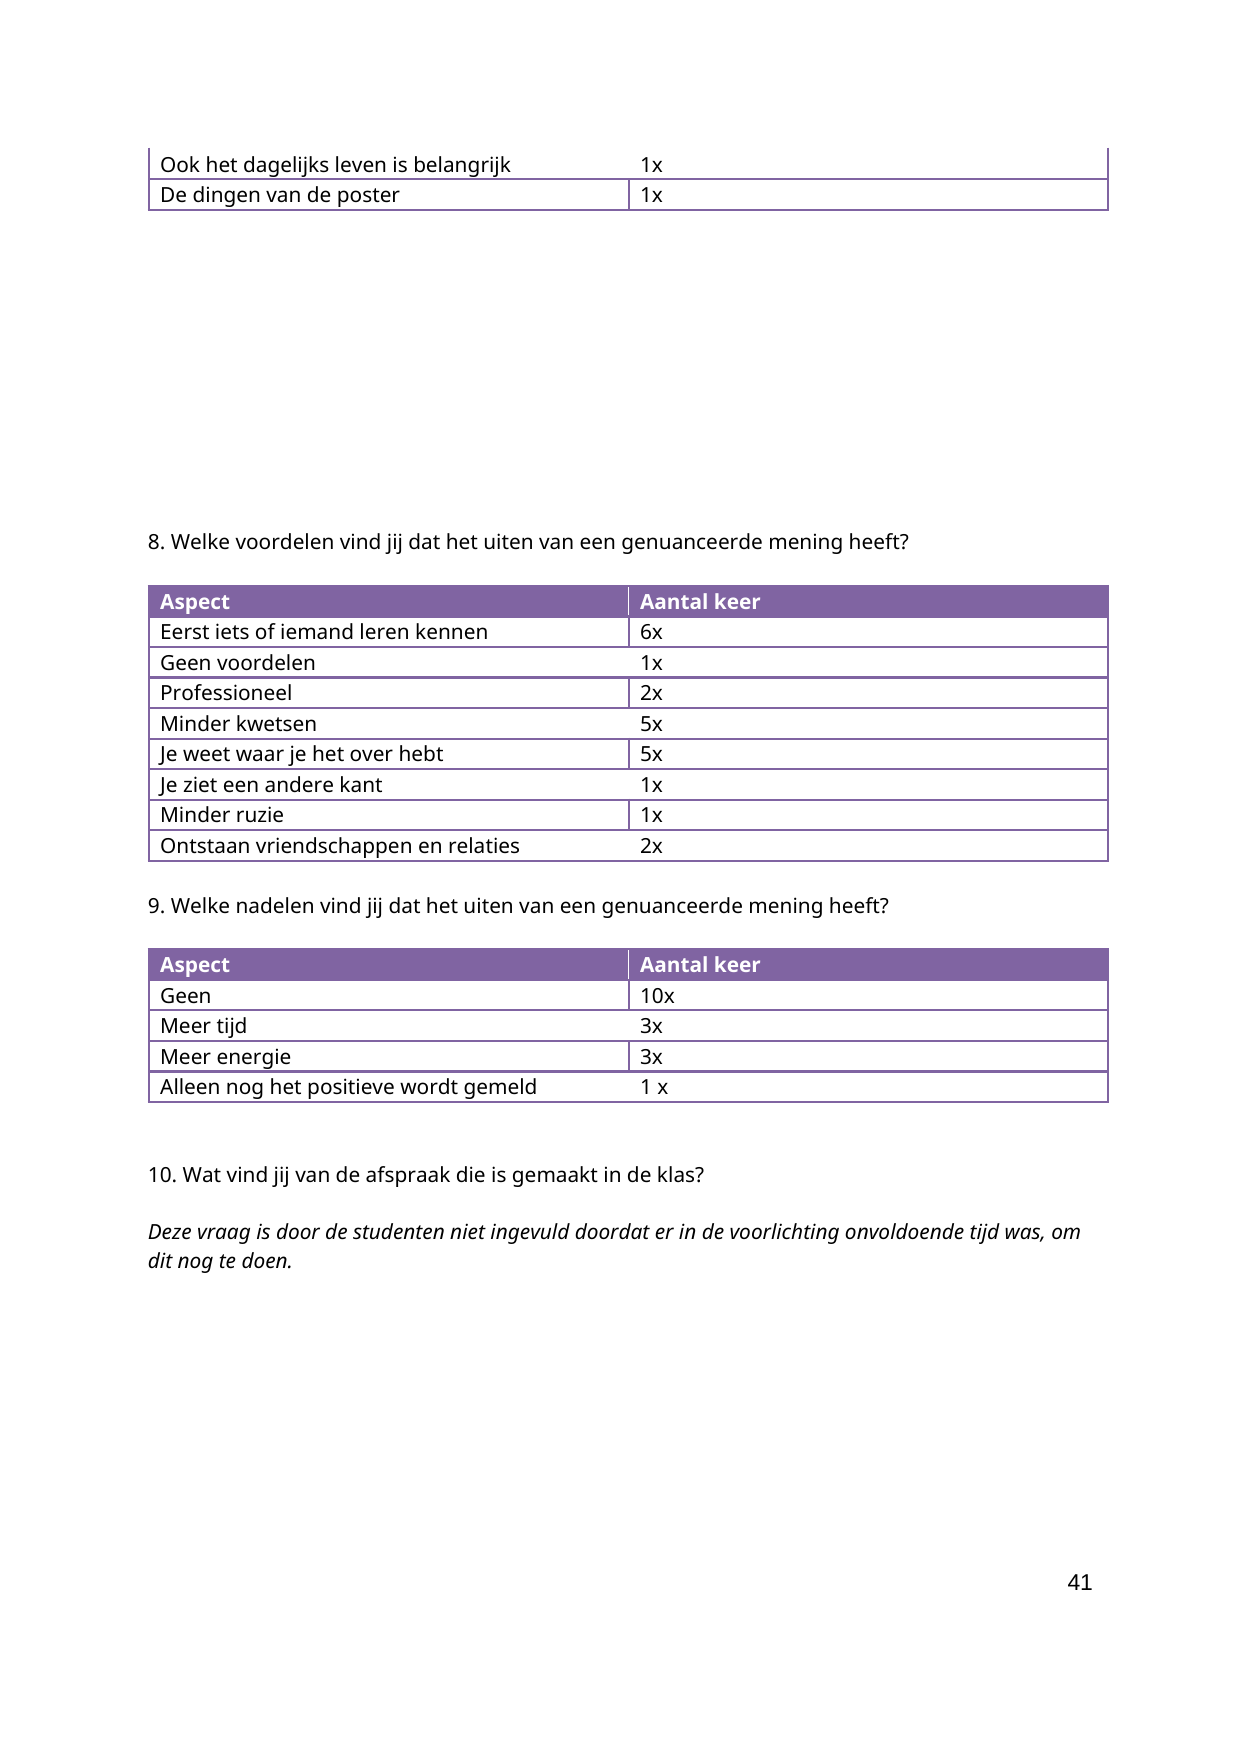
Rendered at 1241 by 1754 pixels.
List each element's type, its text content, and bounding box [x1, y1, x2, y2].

text 9. Welke nadelen vind jij dat het uiten van een genuanceerde mening heeft? [148, 891, 1093, 919]
table_cell Ook het dagelijks leven is belangrijk [150, 148, 628, 178]
table_cell 1x [629, 770, 1107, 798]
table_cell Geen voordelen [150, 648, 628, 676]
table_cell 5x [630, 740, 1107, 768]
table_cell Alleen nog het positieve wordt gemeld [150, 1073, 628, 1101]
table_cell Eerst iets of iemand leren kennen [150, 618, 628, 646]
table_header Aantal keer [629, 587, 1107, 615]
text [148, 1132, 1093, 1274]
table_cell Meer tijd [150, 1011, 628, 1040]
table_cell 2x [630, 679, 1107, 707]
table_cell 1x [630, 180, 1107, 209]
table_cell 3x [630, 1042, 1107, 1070]
table_header Aspect [150, 950, 628, 979]
table_cell 1x [629, 148, 1107, 178]
table_cell 6x [630, 618, 1107, 646]
text 8. Welke voordelen vind jij dat het uiten van een genuanceerde mening heeft? [148, 470, 1093, 556]
table_cell 1 x [629, 1073, 1107, 1101]
table_cell Je ziet een andere kant [150, 770, 628, 798]
table_cell 5x [629, 709, 1107, 737]
table_cell Minder ruzie [150, 801, 628, 829]
table_cell Geen [150, 981, 628, 1009]
table_cell 1x [629, 648, 1107, 676]
table_cell Meer energie [150, 1042, 628, 1070]
table_header Aantal keer [629, 950, 1107, 979]
table_cell 3x [629, 1011, 1107, 1040]
table_cell 1x [630, 801, 1107, 829]
table_cell 2x [629, 831, 1107, 859]
table_cell De dingen van de poster [150, 180, 628, 209]
table_cell Je weet waar je het over hebt [150, 740, 628, 768]
table_cell Minder kwetsen [150, 709, 628, 737]
table_cell Professioneel [150, 679, 628, 707]
table_cell 10x [630, 981, 1107, 1009]
table_header Aspect [150, 587, 628, 615]
table_cell Ontstaan vriendschappen en relaties [150, 831, 628, 859]
